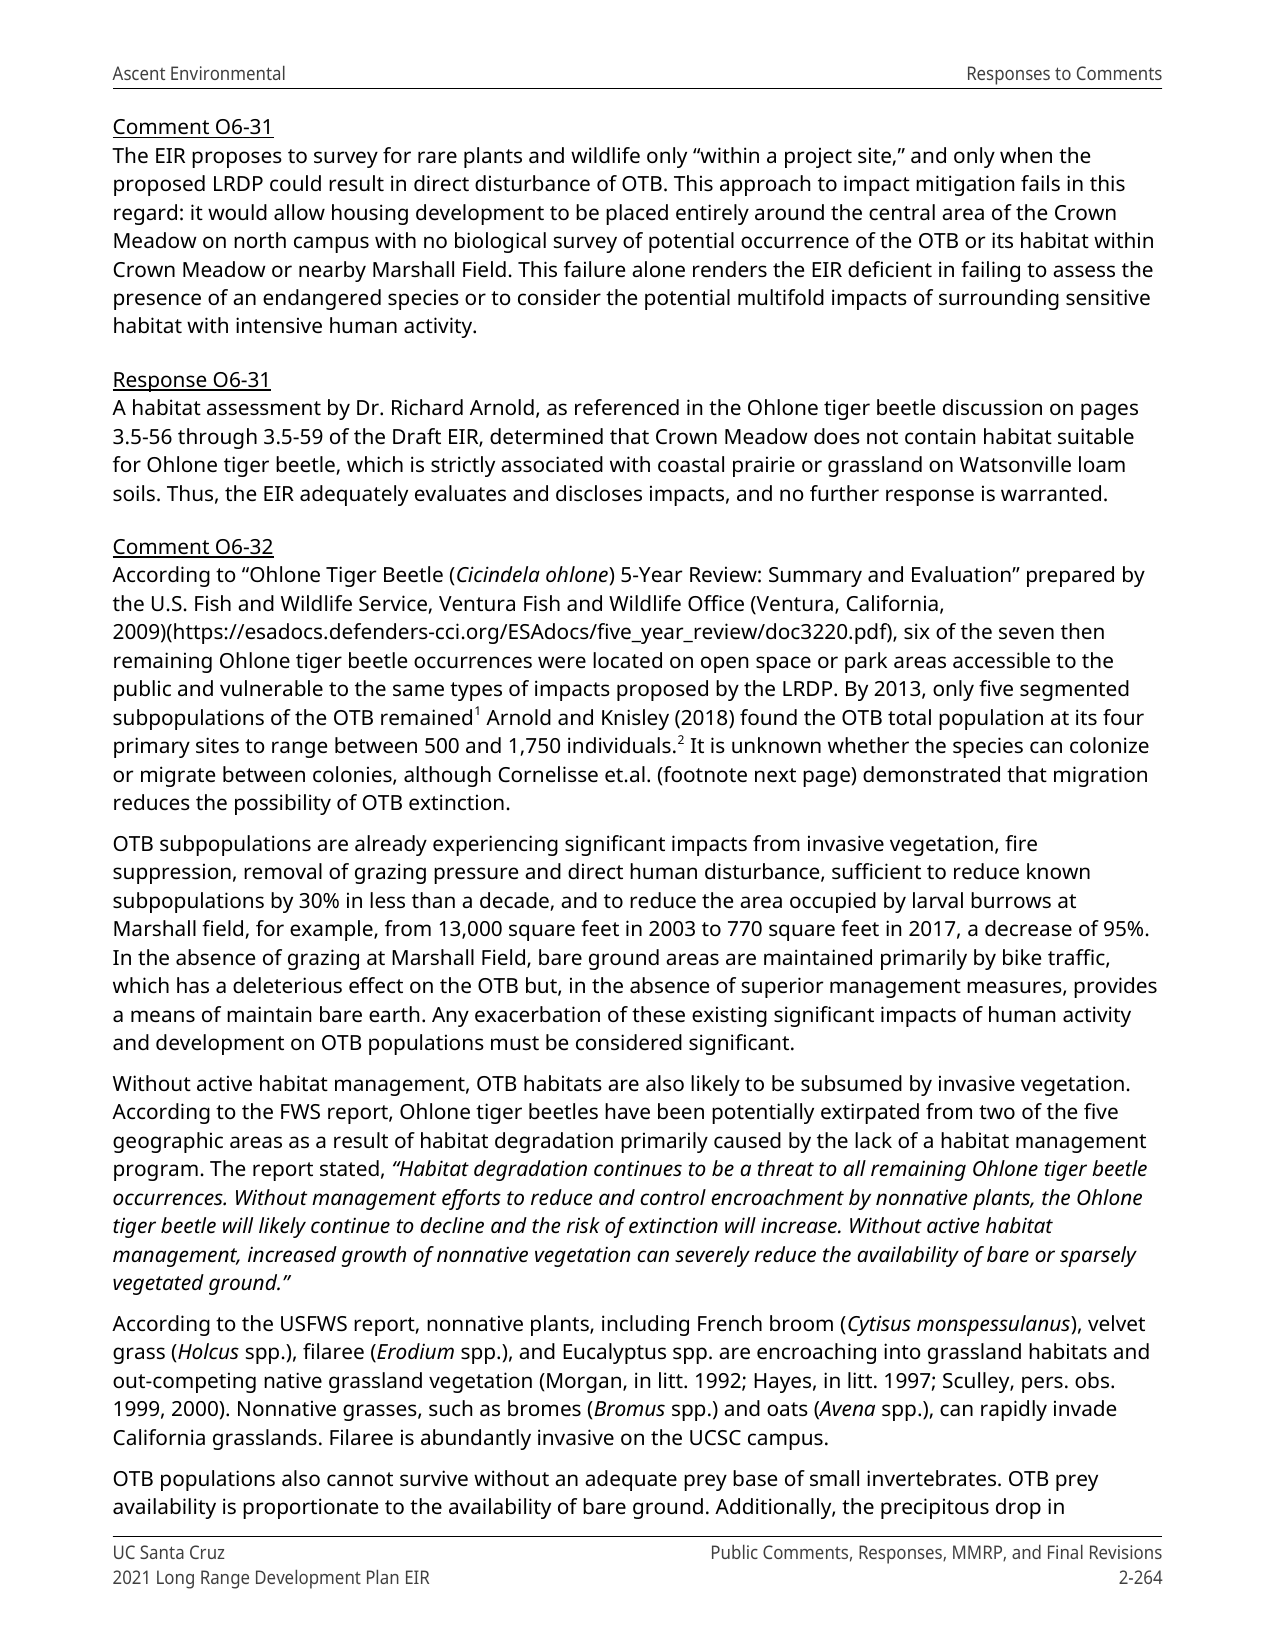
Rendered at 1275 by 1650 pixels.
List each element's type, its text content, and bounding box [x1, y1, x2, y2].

text Without active habitat management, OTB habitats are also likely to be subsumed by invasive vegetation. According to the FWS report, Ohlone tiger beetles have been potentially extirpated from two of the five geographic areas as a result of habitat degradation primarily caused by the lack of a habitat management program. The report stated, “Habitat degradation continues to be a threat to all remaining Ohlone tiger beetle occurrences. Without management efforts to reduce and control encroachment by nonnative plants, the Ohlone tiger beetle will likely continue to decline and the risk of extinction will increase. Without active habitat management, increased growth of nonnative vegetation can severely reduce the availability of bare or sparsely vegetated ground.” [112, 1069, 1162, 1297]
subtitle Comment O6-32 [112, 532, 1162, 561]
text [112, 1464, 1162, 1521]
text According to the USFWS report, nonnative plants, including French broom (Cytisus monspessulanus), velvet grass (Holcus spp.), filaree (Erodium spp.), and Eucalyptus spp. are encroaching into grassland habitats and out-competing native grassland vegetation (Morgan, in litt. 1992; Hayes, in litt. 1997; Sculley, pers. obs. 1999, 2000). Nonnative grasses, such as bromes (Bromus spp.) and oats (Avena spp.), can rapidly invade California grasslands. Filaree is abundantly invasive on the UCSC campus. [112, 1309, 1162, 1451]
subtitle Response O6-31 [112, 365, 1162, 393]
subtitle Comment O6-31 [112, 112, 1162, 141]
text According to “Ohlone Tiger Beetle (Cicindela ohlone) 5-Year Review: Summary and Evaluation” prepared by the U.S. Fish and Wildlife Service, Ventura Fish and Wildlife Office (Ventura, California, 2009)(https://esadocs.defenders-cci.org/ESAdocs/five_year_review/doc3220.pdf), six of the seven then remaining Ohlone tiger beetle occurrences were located on open space or park areas accessible to the public and vulnerable to the same types of impacts proposed by the LRDP. By 2013, only five segmented subpopulations of the OTB remained1 Arnold and Knisley (2018) found the OTB total population at its four primary sites to range between 500 and 1,750 individuals.2 It is unknown whether the species can colonize or migrate between colonies, although Cornelisse et.al. (footnote next page) demonstrated that migration reduces the possibility of OTB extinction. [112, 561, 1162, 817]
text A habitat assessment by Dr. Richard Arnold, as referenced in the Ohlone tiger beetle discussion on pages 3.5-56 through 3.5-59 of the Draft EIR, determined that Crown Meadow does not contain habitat suitable for Ohlone tiger beetle, which is strictly associated with coastal prairie or grassland on Watsonville loam soils. Thus, the EIR adequately evaluates and discloses impacts, and no further response is warranted. [112, 393, 1162, 507]
text OTB subpopulations are already experiencing significant impacts from invasive vegetation, fire suppression, removal of grazing pressure and direct human disturbance, sufficient to reduce known subpopulations by 30% in less than a decade, and to reduce the area occupied by larval burrows at Marshall field, for example, from 13,000 square feet in 2003 to 770 square feet in 2017, a decrease of 95%. In the absence of grazing at Marshall Field, bare ground areas are maintained primarily by bike traffic, which has a deleterious effect on the OTB but, in the absence of superior management measures, provides a means of maintain bare earth. Any exacerbation of these existing significant impacts of human activity and development on OTB populations must be considered significant. [112, 829, 1162, 1057]
text The EIR proposes to survey for rare plants and wildlife only “within a project site,” and only when the proposed LRDP could result in direct disturbance of OTB. This approach to impact mitigation fails in this regard: it would allow housing development to be placed entirely around the central area of the Crown Meadow on north campus with no biological survey of potential occurrence of the OTB or its habitat within Crown Meadow or nearby Marshall Field. This failure alone renders the EIR deficient in failing to assess the presence of an endangered species or to consider the potential multifold impacts of surrounding sensitive habitat with intensive human activity. [112, 141, 1162, 340]
